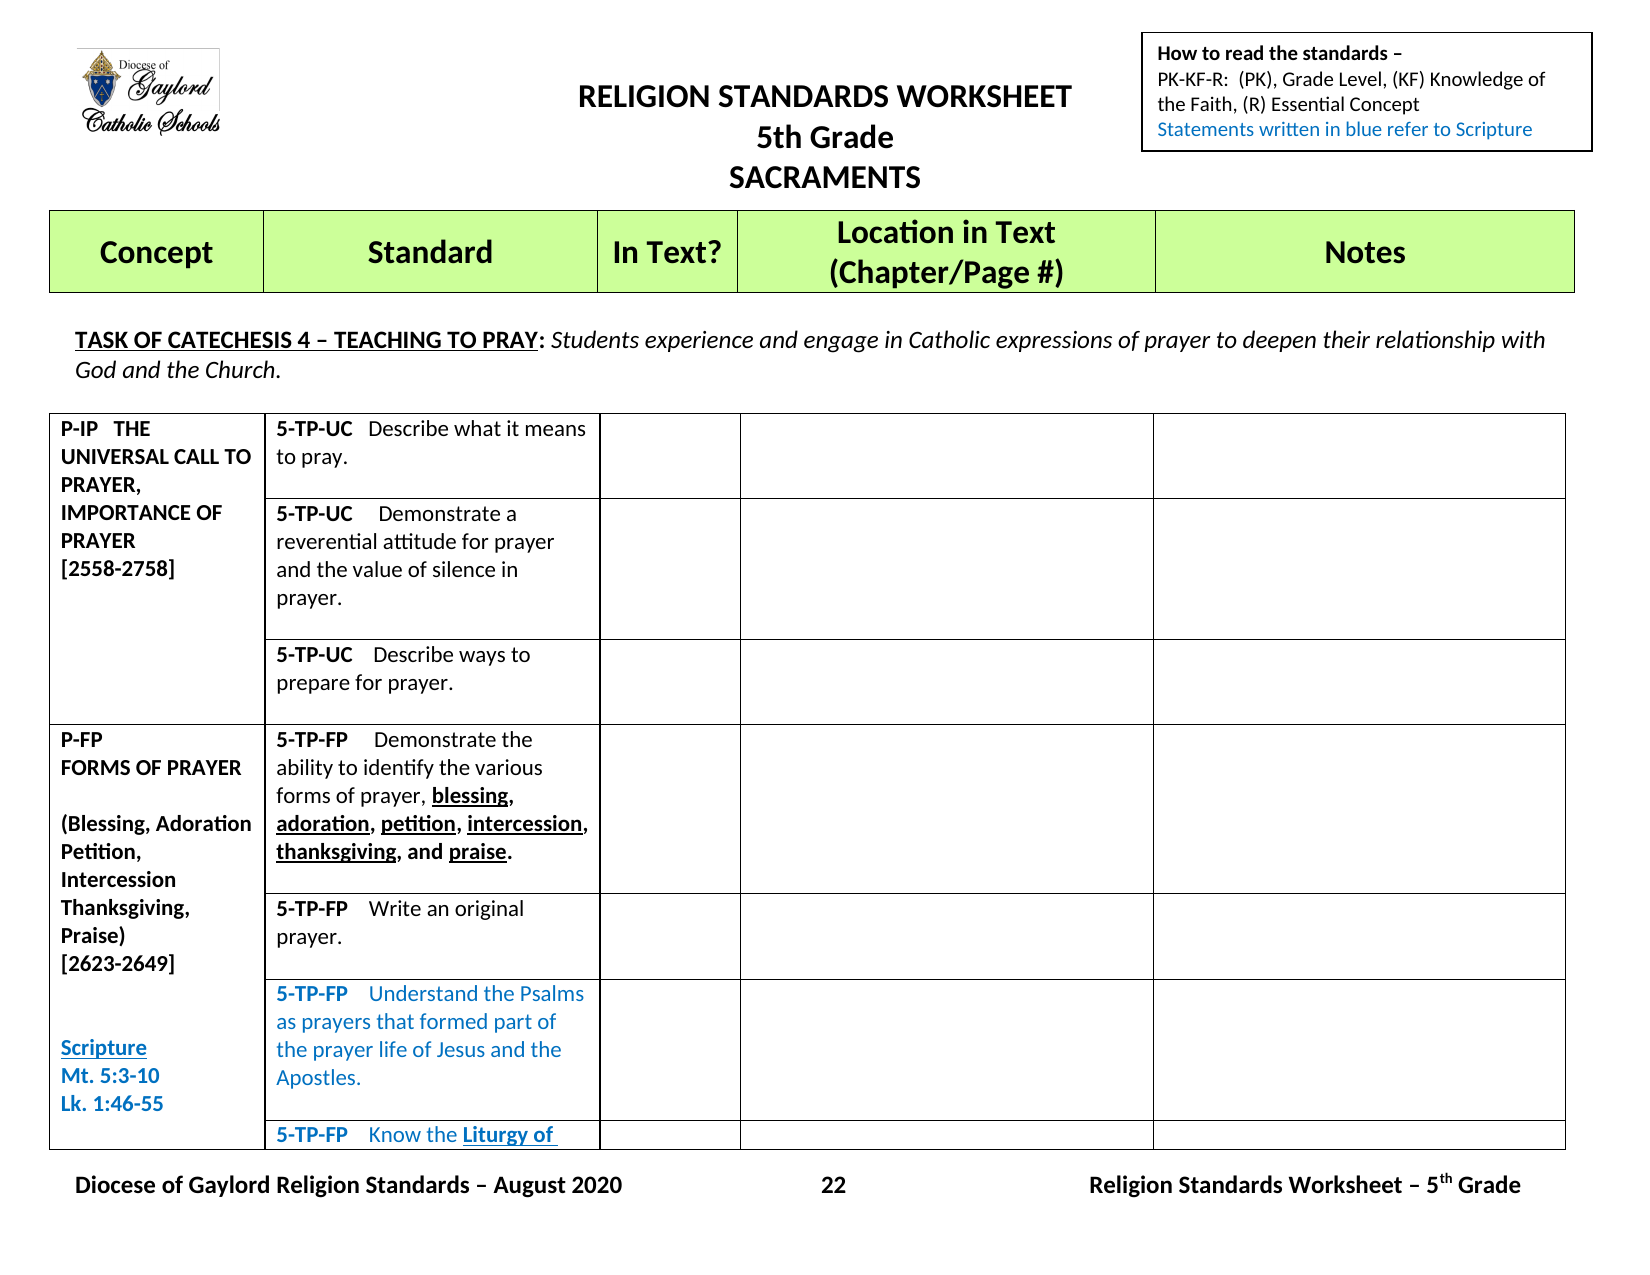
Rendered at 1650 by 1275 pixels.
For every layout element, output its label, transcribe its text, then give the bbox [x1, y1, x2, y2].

table_cell [601, 499, 740, 639]
table_cell [1154, 1121, 1565, 1149]
table_cell [601, 894, 740, 978]
text TASK OF CATECHESIS 4 – TEACHING TO PRAY: Students experience and engage in Catholic expressions of prayer to deepen their relationship with God and the Church. [75, 324, 1575, 385]
table_cell 5-TP-FP Know the Liturgy of the Hours is comprised of Psalms from the Old Testament. [266, 1121, 599, 1149]
table_header [601, 414, 740, 498]
table_header [1154, 414, 1565, 498]
table_cell [1154, 725, 1565, 893]
table_cell [1154, 980, 1565, 1119]
table_cell 5-TP-UC Demonstrate a reverential attitude for prayer and the value of silence in prayer. [266, 499, 599, 639]
table_cell 5-TP-UC Describe ways to prepare for prayer. [266, 640, 599, 724]
table_cell [1154, 640, 1565, 724]
table_cell 5-TP-FP Demonstrate the ability to identify the various forms of prayer, blessing, adoration, petition, intercession, thanksgiving, and praise. [266, 725, 599, 893]
table_cell [1154, 499, 1565, 639]
table_cell [741, 499, 1153, 639]
table_cell 5-TP-FP Write an original prayer. [266, 894, 599, 978]
table_cell [601, 725, 740, 893]
table_cell [1154, 894, 1565, 978]
picture [76, 46, 220, 136]
table_header [741, 414, 1153, 498]
table_cell [741, 1121, 1153, 1149]
table_cell [601, 640, 740, 724]
table_cell [601, 980, 740, 1119]
table_cell [601, 1121, 740, 1149]
table_cell [741, 640, 1153, 724]
table_cell [741, 980, 1153, 1119]
table_cell 5-TP-FP Understand the Psalms as prayers that formed part of the prayer life of Jesus and the Apostles. [266, 980, 599, 1119]
table_cell [741, 725, 1153, 893]
table_cell P-FP FORMS OF PRAYER (Blessing, Adoration Petition, Intercession Thanksgiving, Praise) [2623-2649] Scripture Mt. 5:3-10 Lk. 1:46-55 [50, 725, 264, 1149]
table_cell [741, 894, 1153, 978]
table_header P-IP THE UNIVERSAL CALL TO PRAYER, IMPORTANCE OF PRAYER [2558-2758] [50, 414, 264, 724]
table_header 5-TP-UC Describe what it means to pray. [266, 414, 599, 498]
